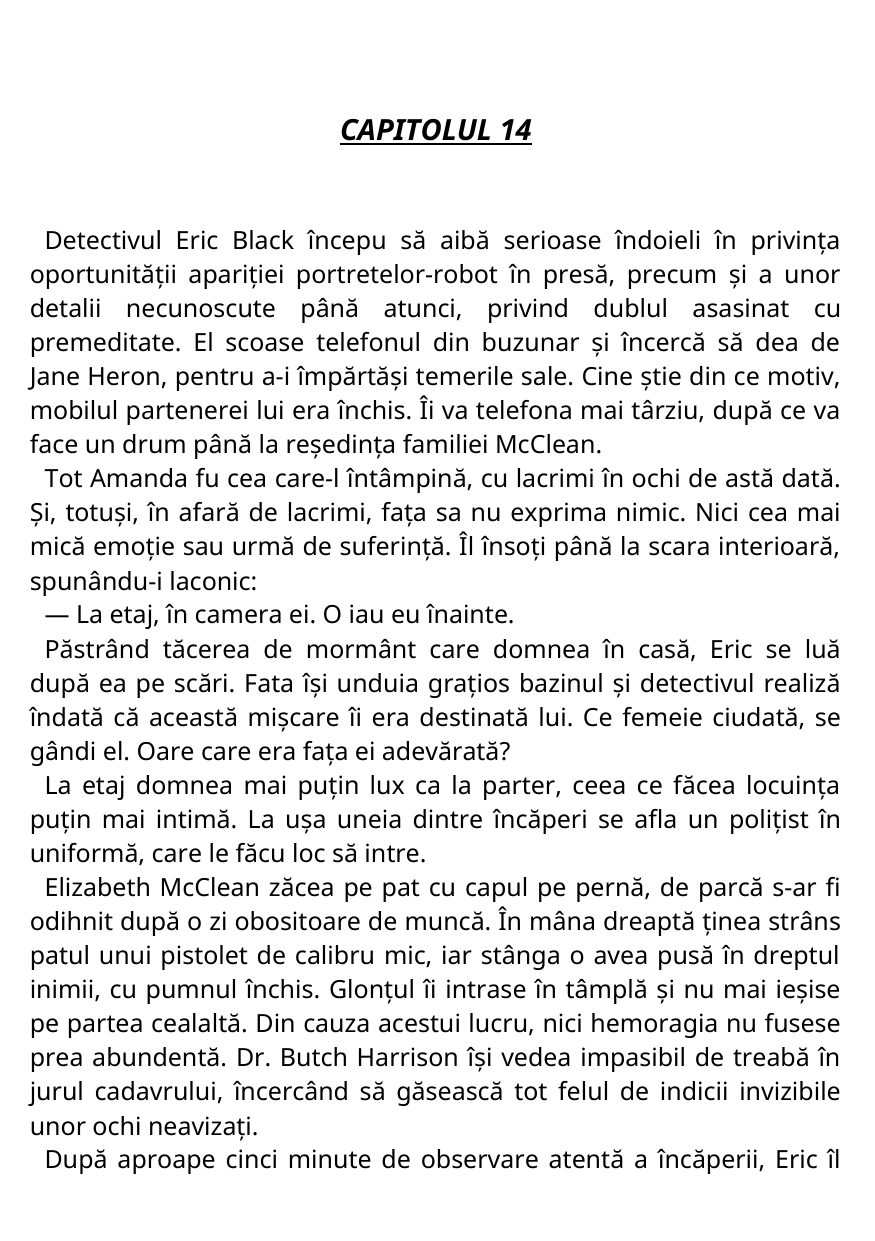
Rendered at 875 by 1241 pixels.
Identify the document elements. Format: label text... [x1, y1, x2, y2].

text Elizabeth McClean zăcea pe pat cu capul pe pernă, de parcă s-ar fi odihnit după o zi obositoare de muncă. În mâna dreaptă ţinea strâns patul unui pistolet de calibru mic, iar stânga o avea pusă în dreptul inimii, cu pumnul închis. Glonţul îi intrase în tâmplă şi nu mai ieşise pe partea cealaltă. Din cauza acestui lucru, nici hemoragia nu fusese prea abundentă. Dr. Butch Harrison îşi vedea impasibil de treabă în jurul cadavrului, încercând să găsească tot felul de indicii invizibile unor ochi neavizaţi. [29, 870, 842, 1142]
subtitle CAPITOLUL 14 [29, 109, 842, 149]
text Detectivul Eric Black începu să aibă serioase îndoieli în privinţa oportunităţii apariţiei portretelor-robot în presă, precum şi a unor detalii necunoscute până atunci, privind dublul asasinat cu premeditate. El scoase telefonul din buzunar şi încercă să dea de Jane Heron, pentru a-i împărtăşi temerile sale. Cine ştie din ce motiv, mobilul partenerei lui era închis. Îi va telefona mai târziu, după ce va face un drum până la reşedinţa familiei McClean. [29, 222, 842, 461]
text Păstrând tăcerea de mormânt care domnea în casă, Eric se luă după ea pe scări. Fata îşi unduia graţios bazinul şi detectivul realiză îndată că această mişcare îi era destinată lui. Ce femeie ciudată, se gândi el. Oare care era faţa ei adevărată? [29, 631, 842, 767]
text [29, 1142, 842, 1176]
text — La etaj, în camera ei. O iau eu înainte. [29, 597, 842, 631]
text Tot Amanda fu cea care-l întâmpină, cu lacrimi în ochi de astă dată. Şi, totuşi, în afară de lacrimi, faţa sa nu exprima nimic. Nici cea mai mică emoţie sau urmă de suferinţă. Îl însoţi până la scara interioară, spunându-i laconic: [29, 461, 842, 597]
text La etaj domnea mai puţin lux ca la parter, ceea ce făcea locuinţa puţin mai intimă. La uşa uneia dintre încăperi se afla un poliţist în uniformă, care le făcu loc să intre. [29, 767, 842, 870]
